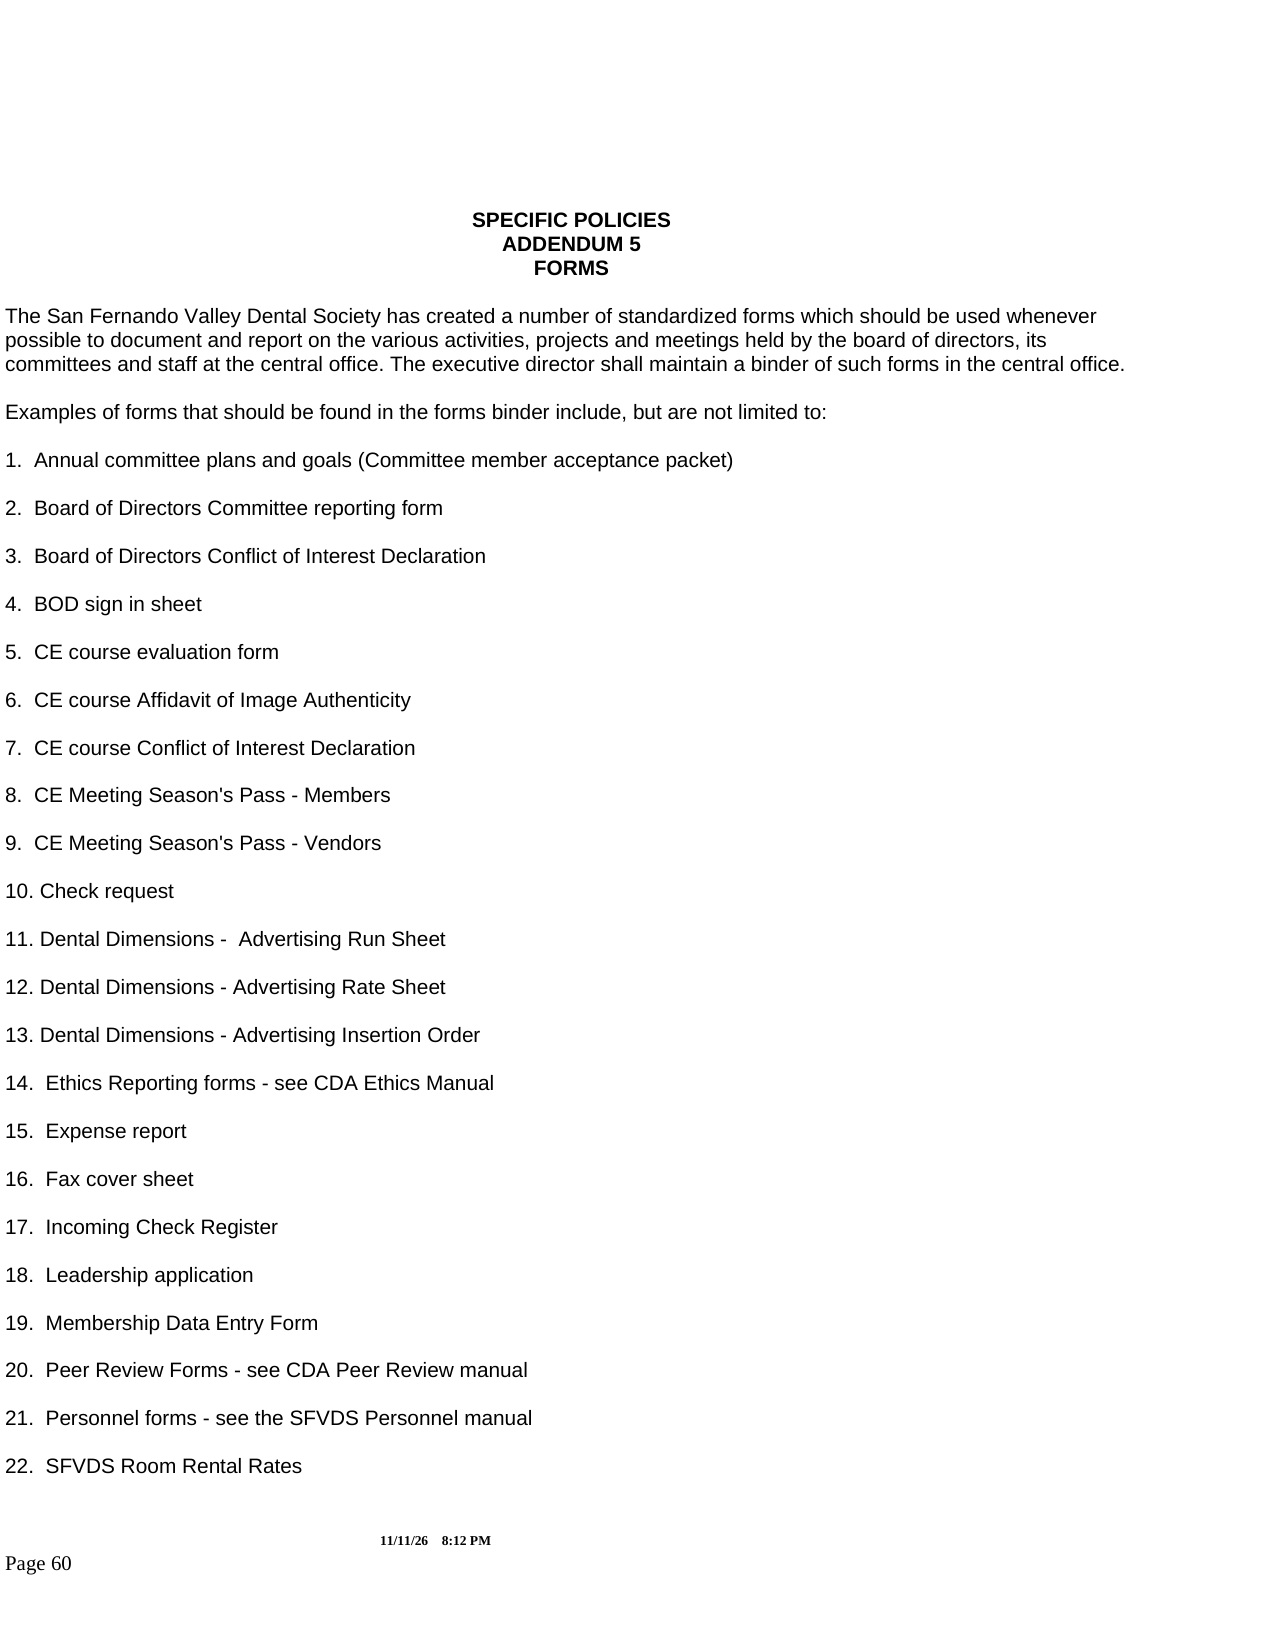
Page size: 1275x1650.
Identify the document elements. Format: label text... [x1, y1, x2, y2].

text Examples of forms that should be found in the forms binder include, but are not limited to: [5, 400, 1137, 424]
text 18. Leadership application [5, 1262, 1137, 1286]
text SPECIFIC POLICIES [5, 208, 1137, 232]
text 15. Expense report [5, 1119, 1137, 1143]
text 17. Incoming Check Register [5, 1214, 1137, 1238]
text 14. Ethics Reporting forms - see CDA Ethics Manual [5, 1071, 1137, 1095]
text 13. Dental Dimensions - Advertising Insertion Order [5, 1023, 1137, 1047]
text ADDENDUM 5 [5, 232, 1137, 256]
text 10. Check request [5, 879, 1137, 903]
text 1. Annual committee plans and goals (Committee member acceptance packet) [5, 448, 1137, 472]
text 22. SFVDS Room Rental Rates [5, 1454, 1137, 1478]
text 20. Peer Review Forms - see CDA Peer Review manual [5, 1358, 1137, 1382]
text 8. CE Meeting Season's Pass - Members [5, 783, 1137, 807]
text 16. Fax cover sheet [5, 1167, 1137, 1191]
text 21. Personnel forms - see the SFVDS Personnel manual [5, 1406, 1137, 1430]
text 6. CE course Affidavit of Image Authenticity [5, 687, 1137, 711]
text 4. BOD sign in sheet [5, 592, 1137, 616]
text 2. Board of Directors Committee reporting form [5, 496, 1137, 520]
text 7. CE course Conflict of Interest Declaration [5, 735, 1137, 759]
text FORMS [5, 256, 1137, 280]
text The San Fernando Valley Dental Society has created a number of standardized forms which should be used whenever possible to document and report on the various activities, projects and meetings held by the board of directors, its committees and staff at the central office. The executive director shall maintain a binder of such forms in the central office. [5, 304, 1137, 376]
text 5. CE course evaluation form [5, 639, 1137, 663]
text 12. Dental Dimensions - Advertising Rate Sheet [5, 975, 1137, 999]
text 11. Dental Dimensions - Advertising Run Sheet [5, 927, 1137, 951]
text 3. Board of Directors Conflict of Interest Declaration [5, 544, 1137, 568]
text 9. CE Meeting Season's Pass - Vendors [5, 831, 1137, 855]
text 19. Membership Data Entry Form [5, 1310, 1137, 1334]
